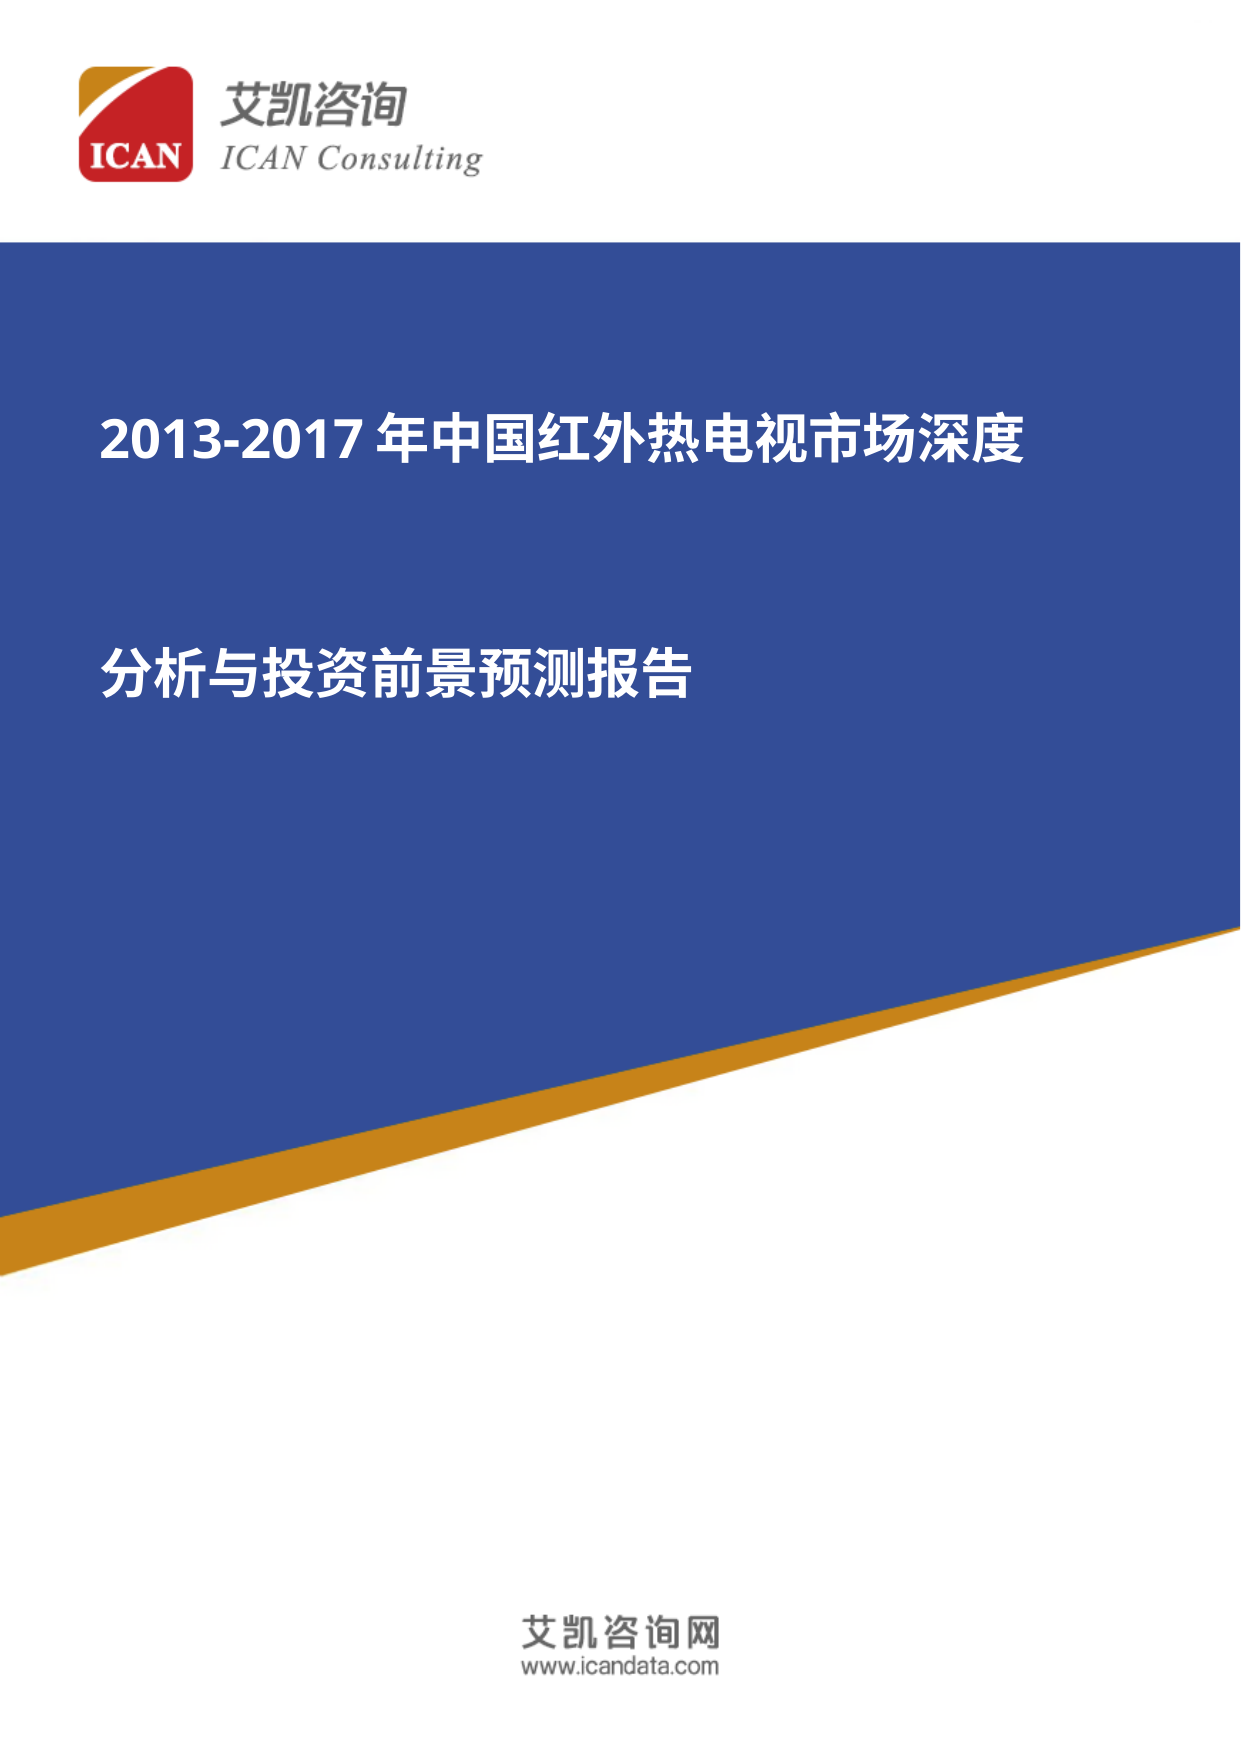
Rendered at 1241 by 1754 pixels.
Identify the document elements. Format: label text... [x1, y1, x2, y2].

picture [0, 5, 1241, 1754]
subtitle 2013-2017年中国红外热电视市场深度分析与投资前景预测报告 [99, 386, 1053, 718]
